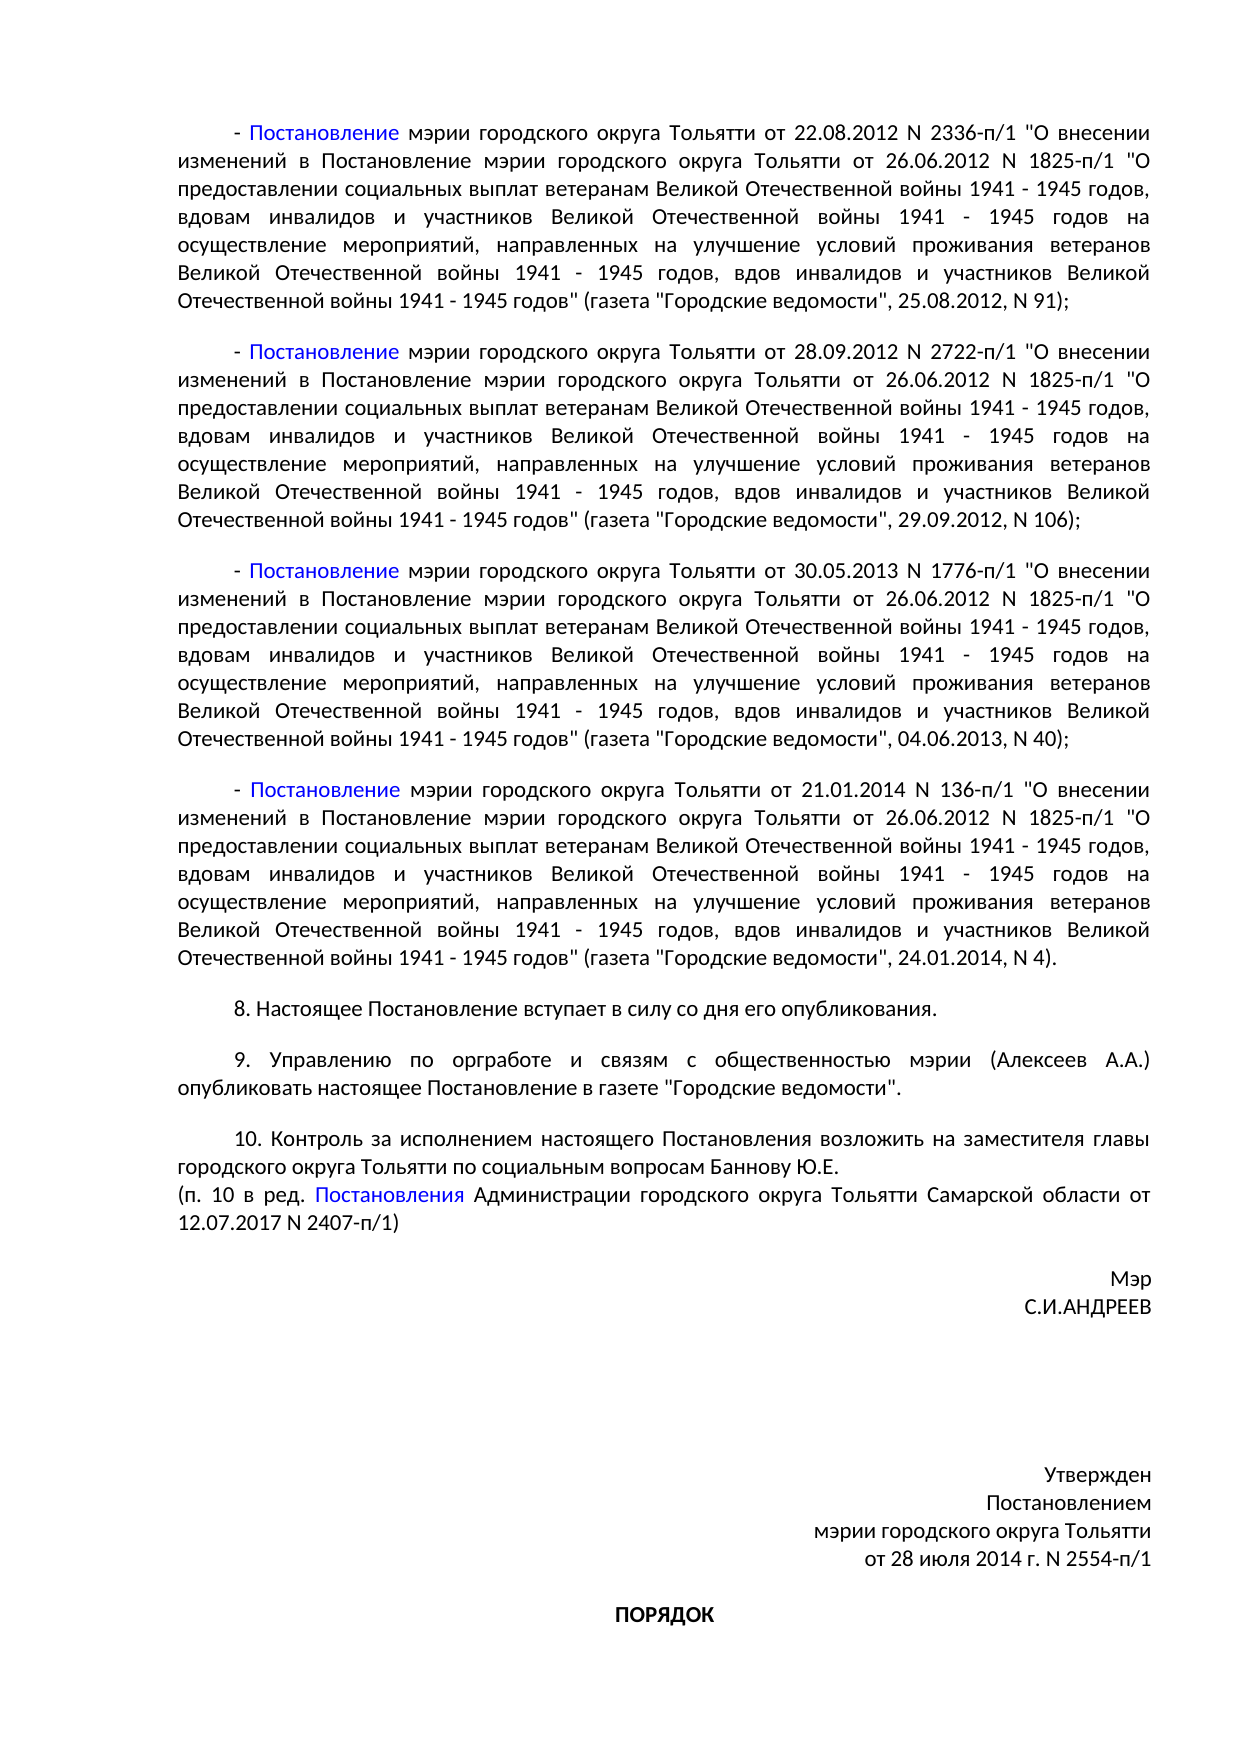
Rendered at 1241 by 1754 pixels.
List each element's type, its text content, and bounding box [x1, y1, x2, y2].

text мэрии городского округа Тольятти [177, 1517, 1152, 1544]
text (п. 10 в ред. Постановления Администрации городского округа Тольятти Самарской области от 12.07.2017 N 2407-п/1) [177, 1180, 1152, 1236]
text Постановлением [177, 1488, 1152, 1517]
text 10. Контроль за исполнением настоящего Постановления возложить на заместителя главы городского округа Тольятти по социальным вопросам Баннову Ю.Е. [177, 1124, 1152, 1180]
text Мэр [177, 1264, 1152, 1292]
text - Постановление мэрии городского округа Тольятти от 30.05.2013 N 1776-п/1 "О внесении изменений в Постановление мэрии городского округа Тольятти от 26.06.2012 N 1825-п/1 "О предоставлении социальных выплат ветеранам Великой Отечественной войны 1941 - 1945 годов, вдовам инвалидов и участников Великой Отечественной войны 1941 - 1945 годов на осуществление мероприятий, направленных на улучшение условий проживания ветеранов Великой Отечественной войны 1941 - 1945 годов, вдов инвалидов и участников Великой Отечественной войны 1941 - 1945 годов" (газета "Городские ведомости", 04.06.2013, N 40); [177, 556, 1152, 752]
text от 28 июля 2014 г. N 2554-п/1 [177, 1544, 1152, 1573]
text - Постановление мэрии городского округа Тольятти от 28.09.2012 N 2722-п/1 "О внесении изменений в Постановление мэрии городского округа Тольятти от 26.06.2012 N 1825-п/1 "О предоставлении социальных выплат ветеранам Великой Отечественной войны 1941 - 1945 годов, вдовам инвалидов и участников Великой Отечественной войны 1941 - 1945 годов на осуществление мероприятий, направленных на улучшение условий проживания ветеранов Великой Отечественной войны 1941 - 1945 годов, вдов инвалидов и участников Великой Отечественной войны 1941 - 1945 годов" (газета "Городские ведомости", 29.09.2012, N 106); [177, 337, 1152, 533]
text - Постановление мэрии городского округа Тольятти от 21.01.2014 N 136-п/1 "О внесении изменений в Постановление мэрии городского округа Тольятти от 26.06.2012 N 1825-п/1 "О предоставлении социальных выплат ветеранам Великой Отечественной войны 1941 - 1945 годов, вдовам инвалидов и участников Великой Отечественной войны 1941 - 1945 годов на осуществление мероприятий, направленных на улучшение условий проживания ветеранов Великой Отечественной войны 1941 - 1945 годов, вдов инвалидов и участников Великой Отечественной войны 1941 - 1945 годов" (газета "Городские ведомости", 24.01.2014, N 4). [177, 775, 1152, 971]
text 9. Управлению по оргработе и связям с общественностью мэрии (Алексеев А.А.) опубликовать настоящее Постановление в газете "Городские ведомости". [177, 1045, 1152, 1101]
text Утвержден [177, 1461, 1152, 1488]
text - Постановление мэрии городского округа Тольятти от 22.08.2012 N 2336-п/1 "О внесении изменений в Постановление мэрии городского округа Тольятти от 26.06.2012 N 1825-п/1 "О предоставлении социальных выплат ветеранам Великой Отечественной войны 1941 - 1945 годов, вдовам инвалидов и участников Великой Отечественной войны 1941 - 1945 годов на осуществление мероприятий, направленных на улучшение условий проживания ветеранов Великой Отечественной войны 1941 - 1945 годов, вдов инвалидов и участников Великой Отечественной войны 1941 - 1945 годов" (газета "Городские ведомости", 25.08.2012, N 91); [177, 118, 1152, 314]
text 8. Настоящее Постановление вступает в силу со дня его опубликования. [177, 994, 1152, 1022]
title ПОРЯДОК [177, 1601, 1152, 1629]
text С.И.АНДРЕЕВ [177, 1292, 1152, 1320]
